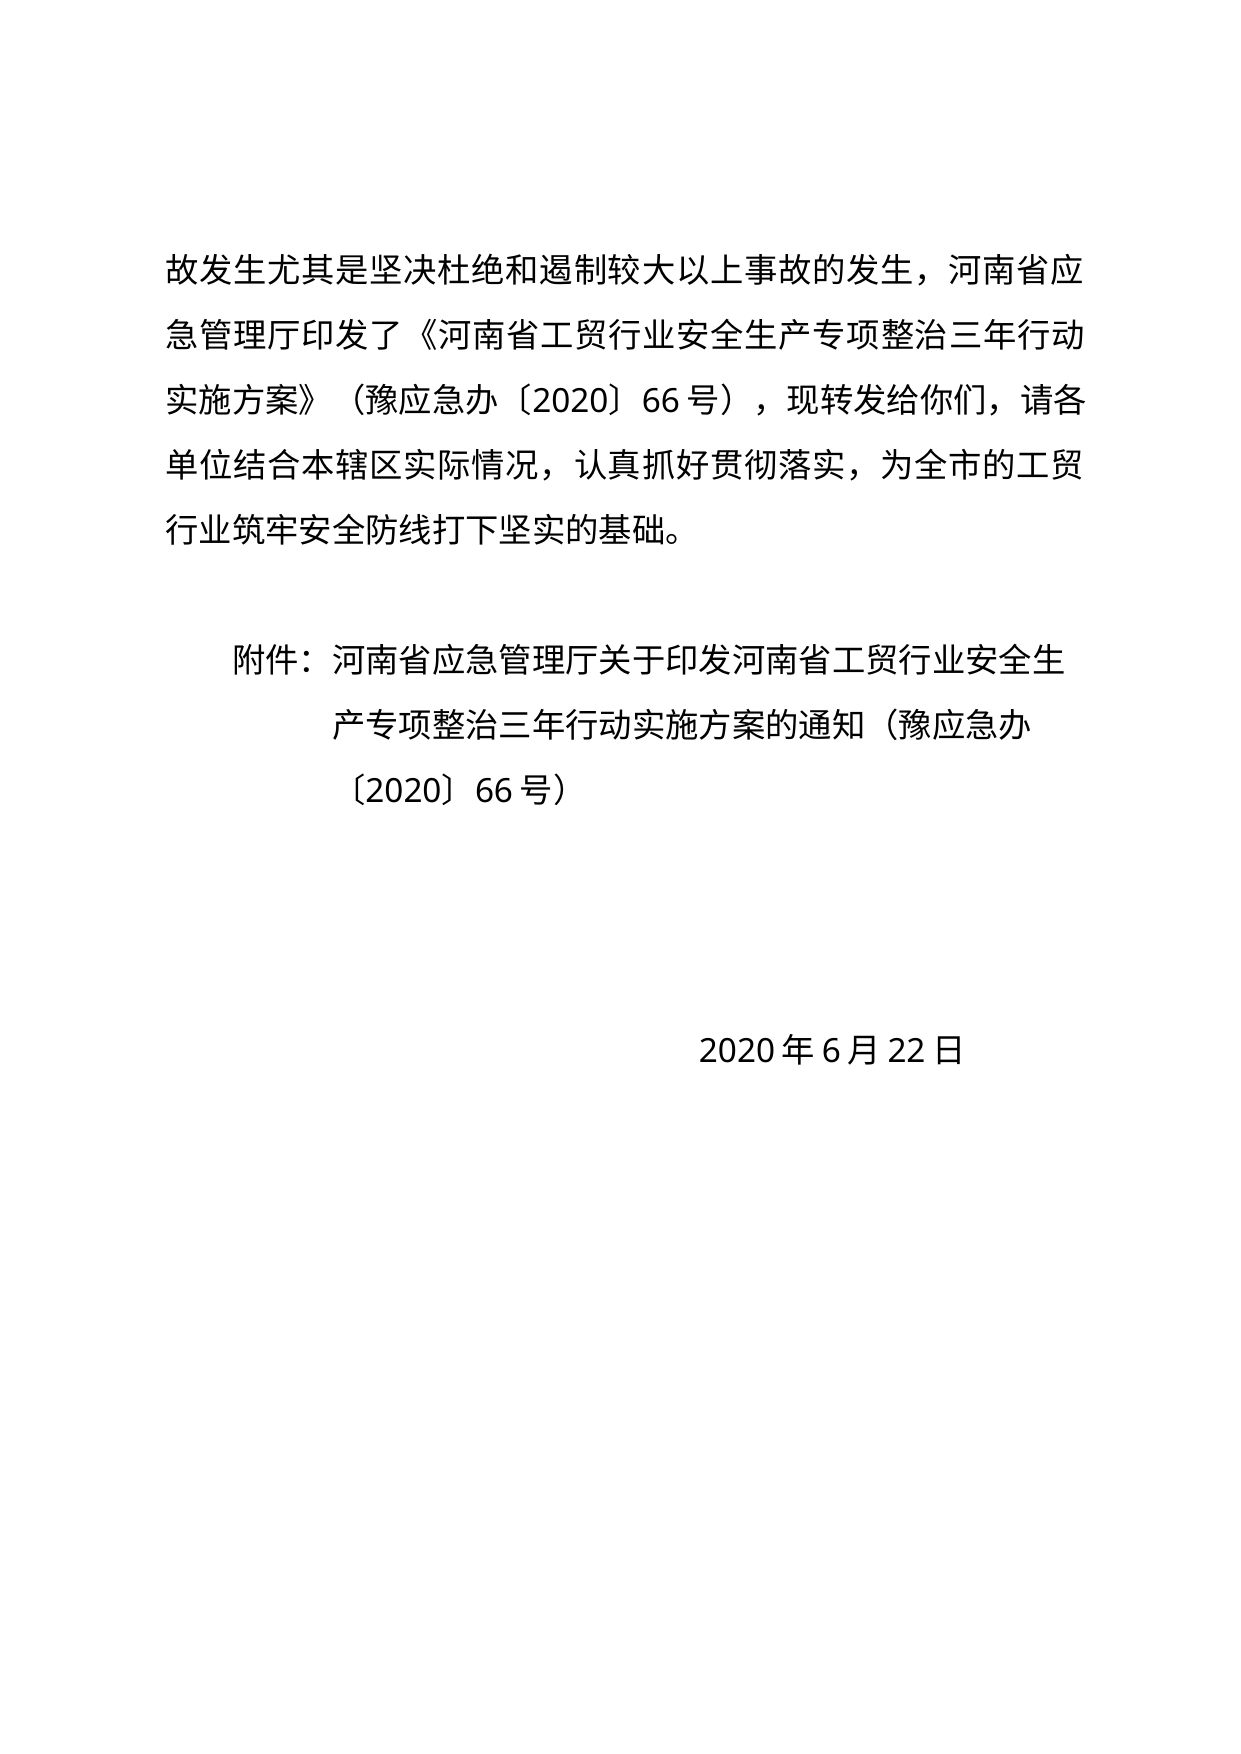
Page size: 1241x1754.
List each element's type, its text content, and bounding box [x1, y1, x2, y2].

text 附件：河南省应急管理厅关于印发河南省工贸行业安全生产专项整治三年行动实施方案的通知（豫应急办〔2020〕66号） [232, 626, 1087, 821]
text 2020年6月22日 [165, 1016, 1087, 1081]
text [165, 236, 1087, 561]
